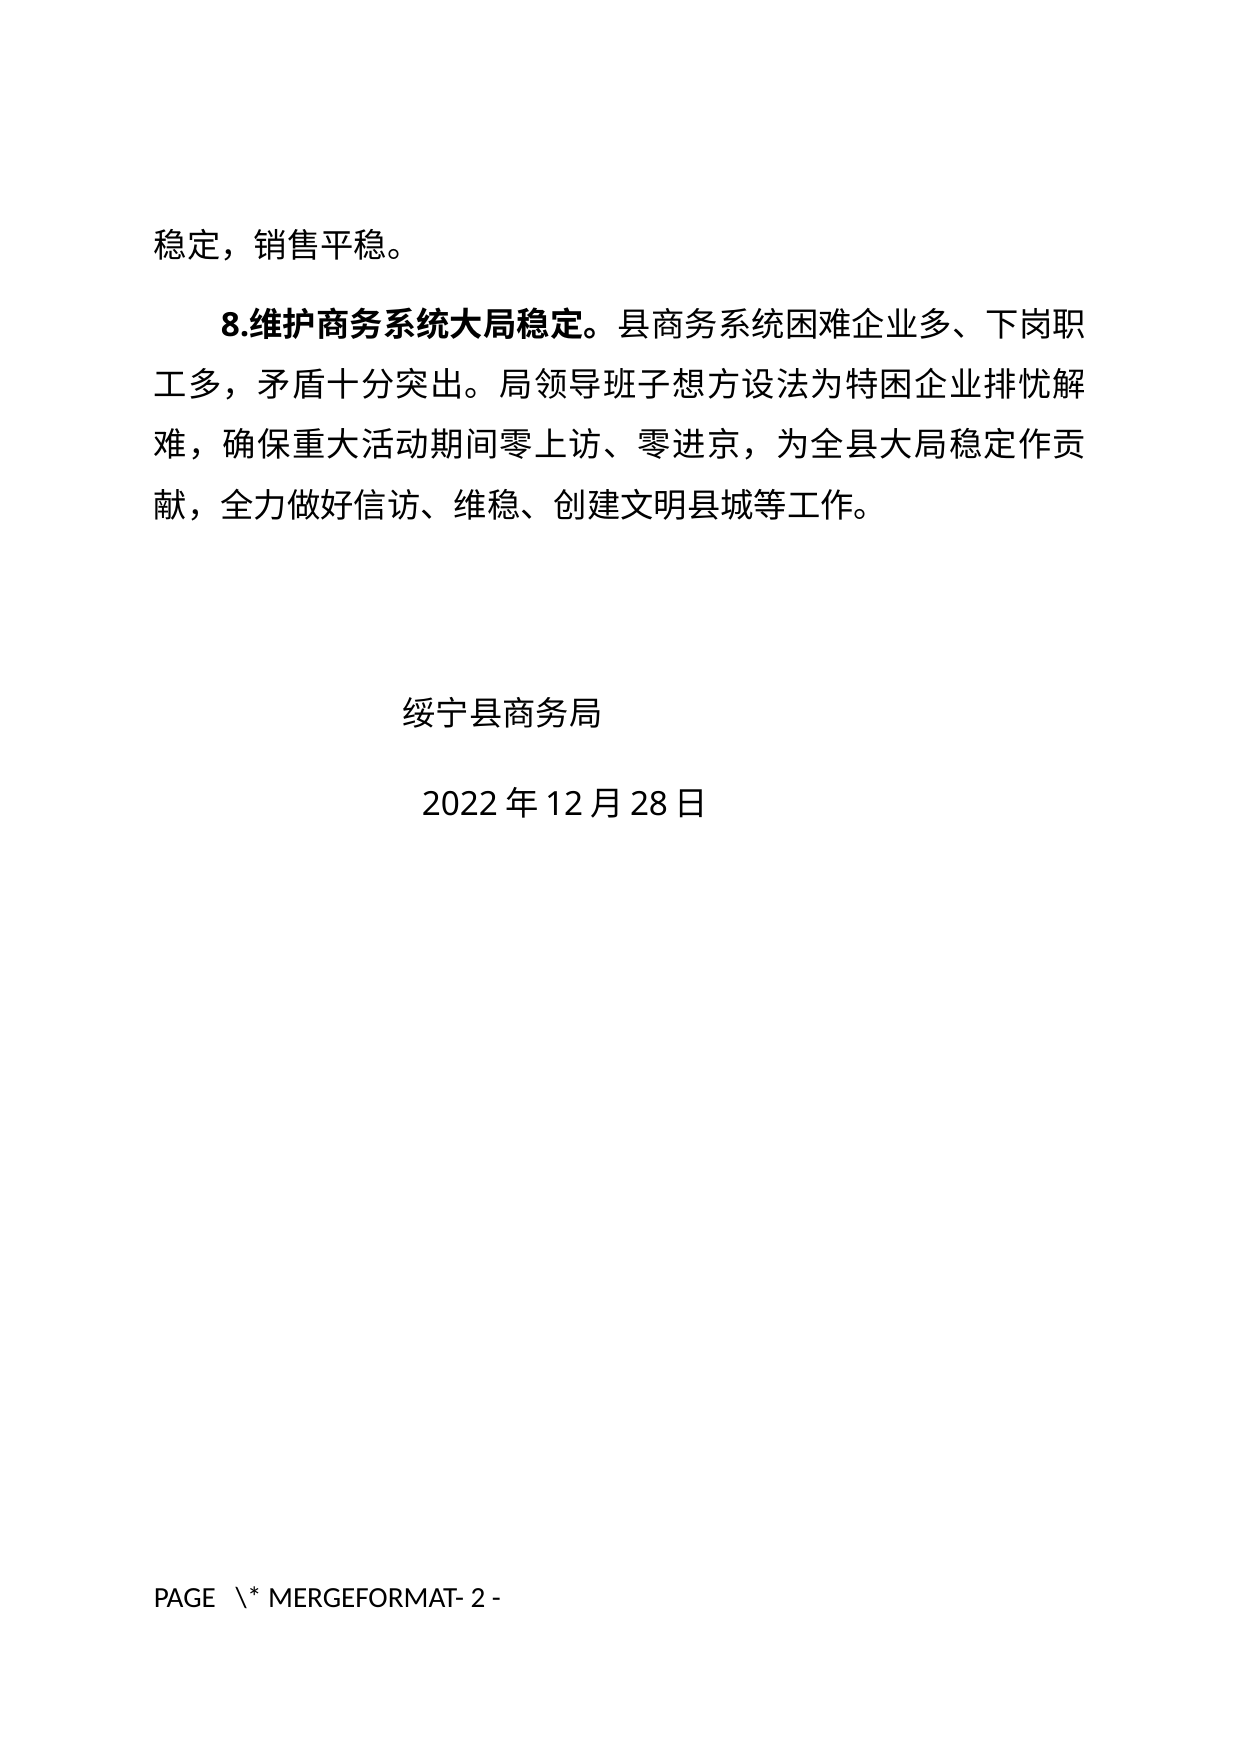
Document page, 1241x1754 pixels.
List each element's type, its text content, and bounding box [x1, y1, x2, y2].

text 2022年12月28日 [153, 756, 1087, 846]
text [153, 197, 1087, 288]
text 8.维护商务系统大局稳定。县商务系统困难企业多、下岗职工多，矛盾十分突出。局领导班子想方设法为特困企业排忧解难，确保重大活动期间零上访、零进京，为全县大局稳定作贡献，全力做好信访、维稳、创建文明县城等工作。 [153, 288, 1087, 529]
text 绥宁县商务局 [153, 665, 1087, 756]
